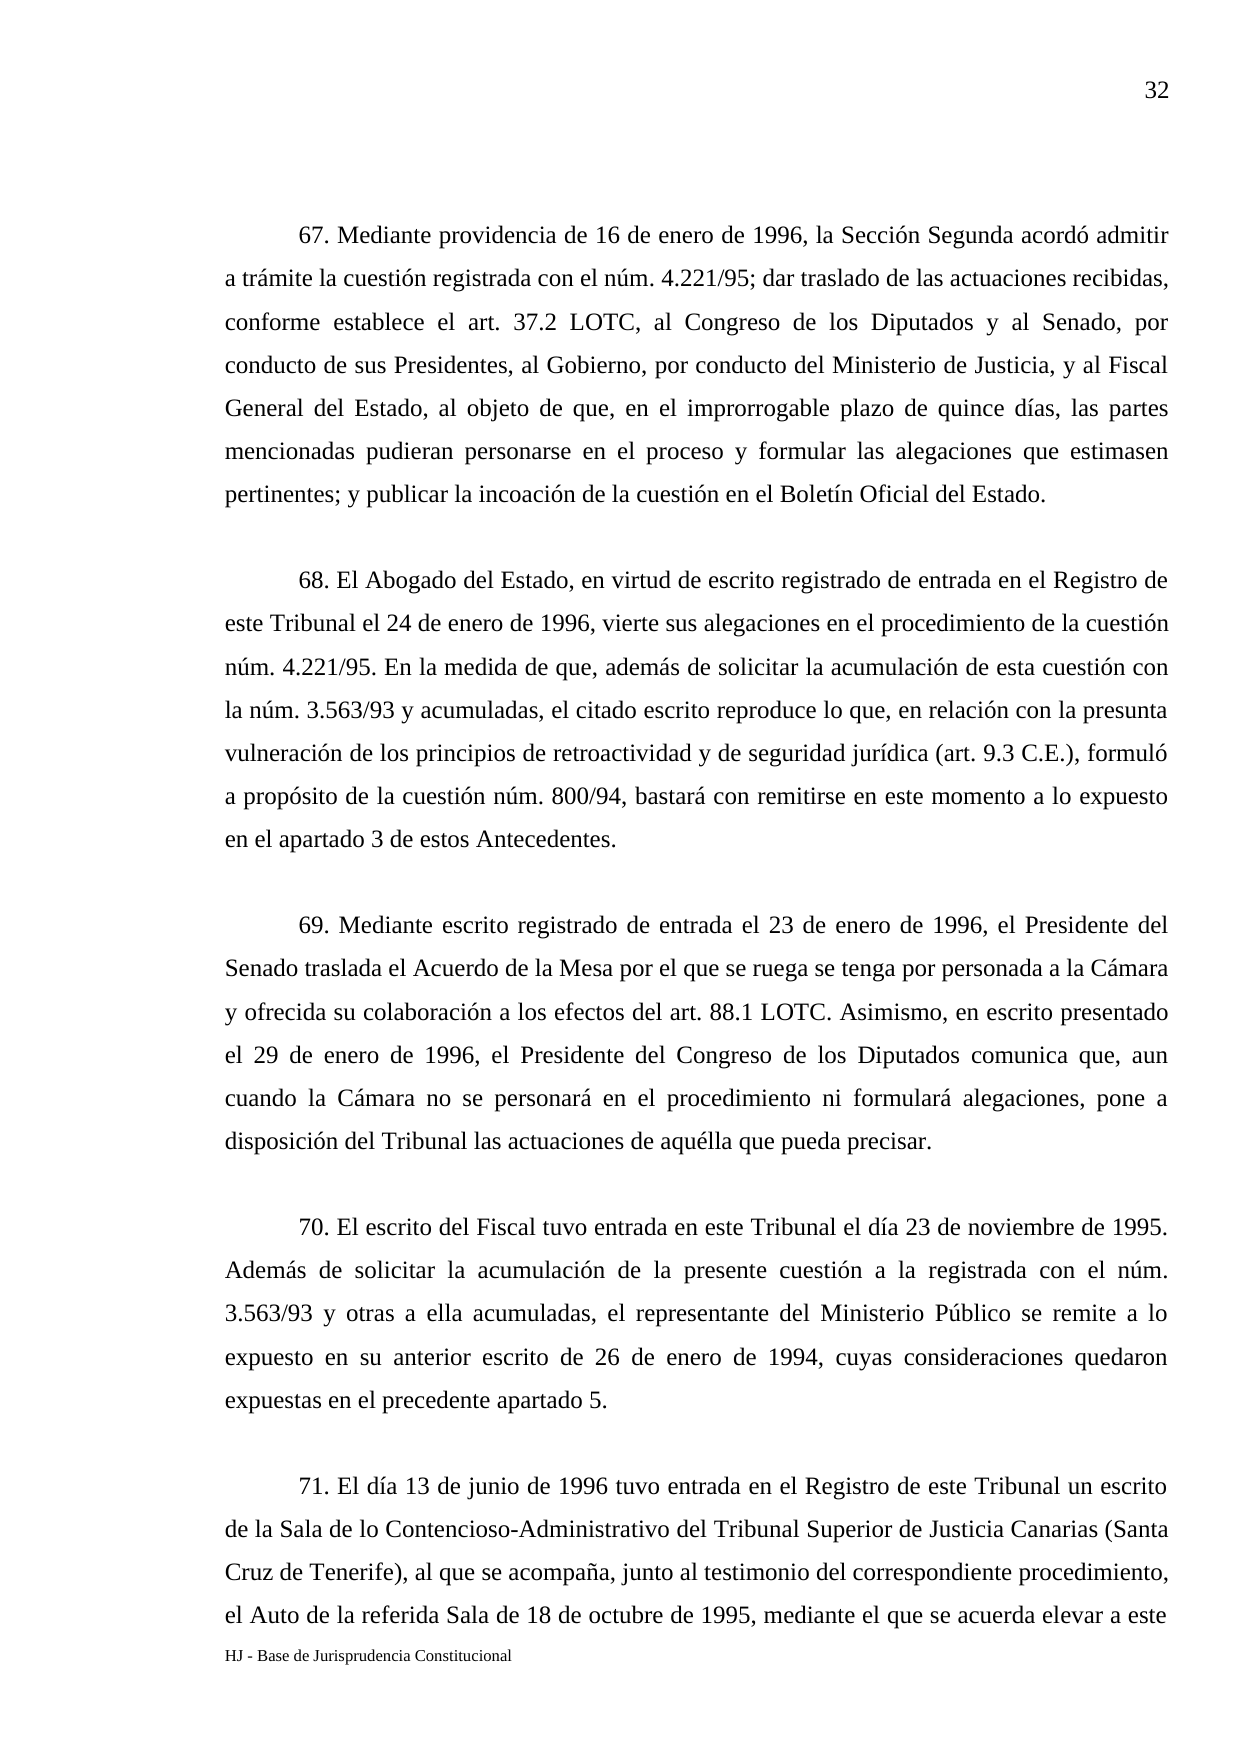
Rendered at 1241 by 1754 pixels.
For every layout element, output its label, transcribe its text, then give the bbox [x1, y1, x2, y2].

text 69. Mediante escrito registrado de entrada el 23 de enero de 1996, el Presidente del Senado traslada el Acuerdo de la Mesa por el que se ruega se tenga por personada a la Cámara y ofrecida su colaboración a los efectos del art. 88.1 LOTC. Asimismo, en escrito presentado el 29 de enero de 1996, el Presidente del Congreso de los Diputados comunica que, aun cuando la Cámara no se personará en el procedimiento ni formulará alegaciones, pone a disposición del Tribunal las actuaciones de aquélla que pueda precisar. [224, 910, 1169, 1155]
text 70. El escrito del Fiscal tuvo entrada en este Tribunal el día 23 de noviembre de 1995. Además de solicitar la acumulación de la presente cuestión a la registrada con el núm. 3.563/93 y otras a ella acumuladas, el representante del Ministerio Público se remite a lo expuesto en su anterior escrito de 26 de enero de 1994, cuyas consideraciones quedaron expuestas en el precedente apartado 5. [224, 1212, 1169, 1413]
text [224, 1471, 1169, 1629]
text 67. Mediante providencia de 16 de enero de 1996, la Sección Segunda acordó admitir a trámite la cuestión registrada con el núm. 4.221/95; dar traslado de las actuaciones recibidas, conforme establece el art. 37.2 LOTC, al Congreso de los Diputados y al Senado, por conducto de sus Presidentes, al Gobierno, por conducto del Ministerio de Justicia, y al Fiscal General del Estado, al objeto de que, en el improrrogable plazo de quince días, las partes mencionadas pudieran personarse en el proceso y formular las alegaciones que estimasen pertinentes; y publicar la incoación de la cuestión en el Boletín Oficial del Estado. [224, 220, 1169, 508]
text 68. El Abogado del Estado, en virtud de escrito registrado de entrada en el Registro de este Tribunal el 24 de enero de 1996, vierte sus alegaciones en el procedimiento de la cuestión núm. 4.221/95. En la medida de que, además de solicitar la acumulación de esta cuestión con la núm. 3.563/93 y acumuladas, el citado escrito reproduce lo que, en relación con la presunta vulneración de los principios de retroactividad y de seguridad jurídica (art. 9.3 C.E.), formuló a propósito de la cuestión núm. 800/94, bastará con remitirse en este momento a lo expuesto en el apartado 3 de estos Antecedentes. [224, 565, 1169, 853]
